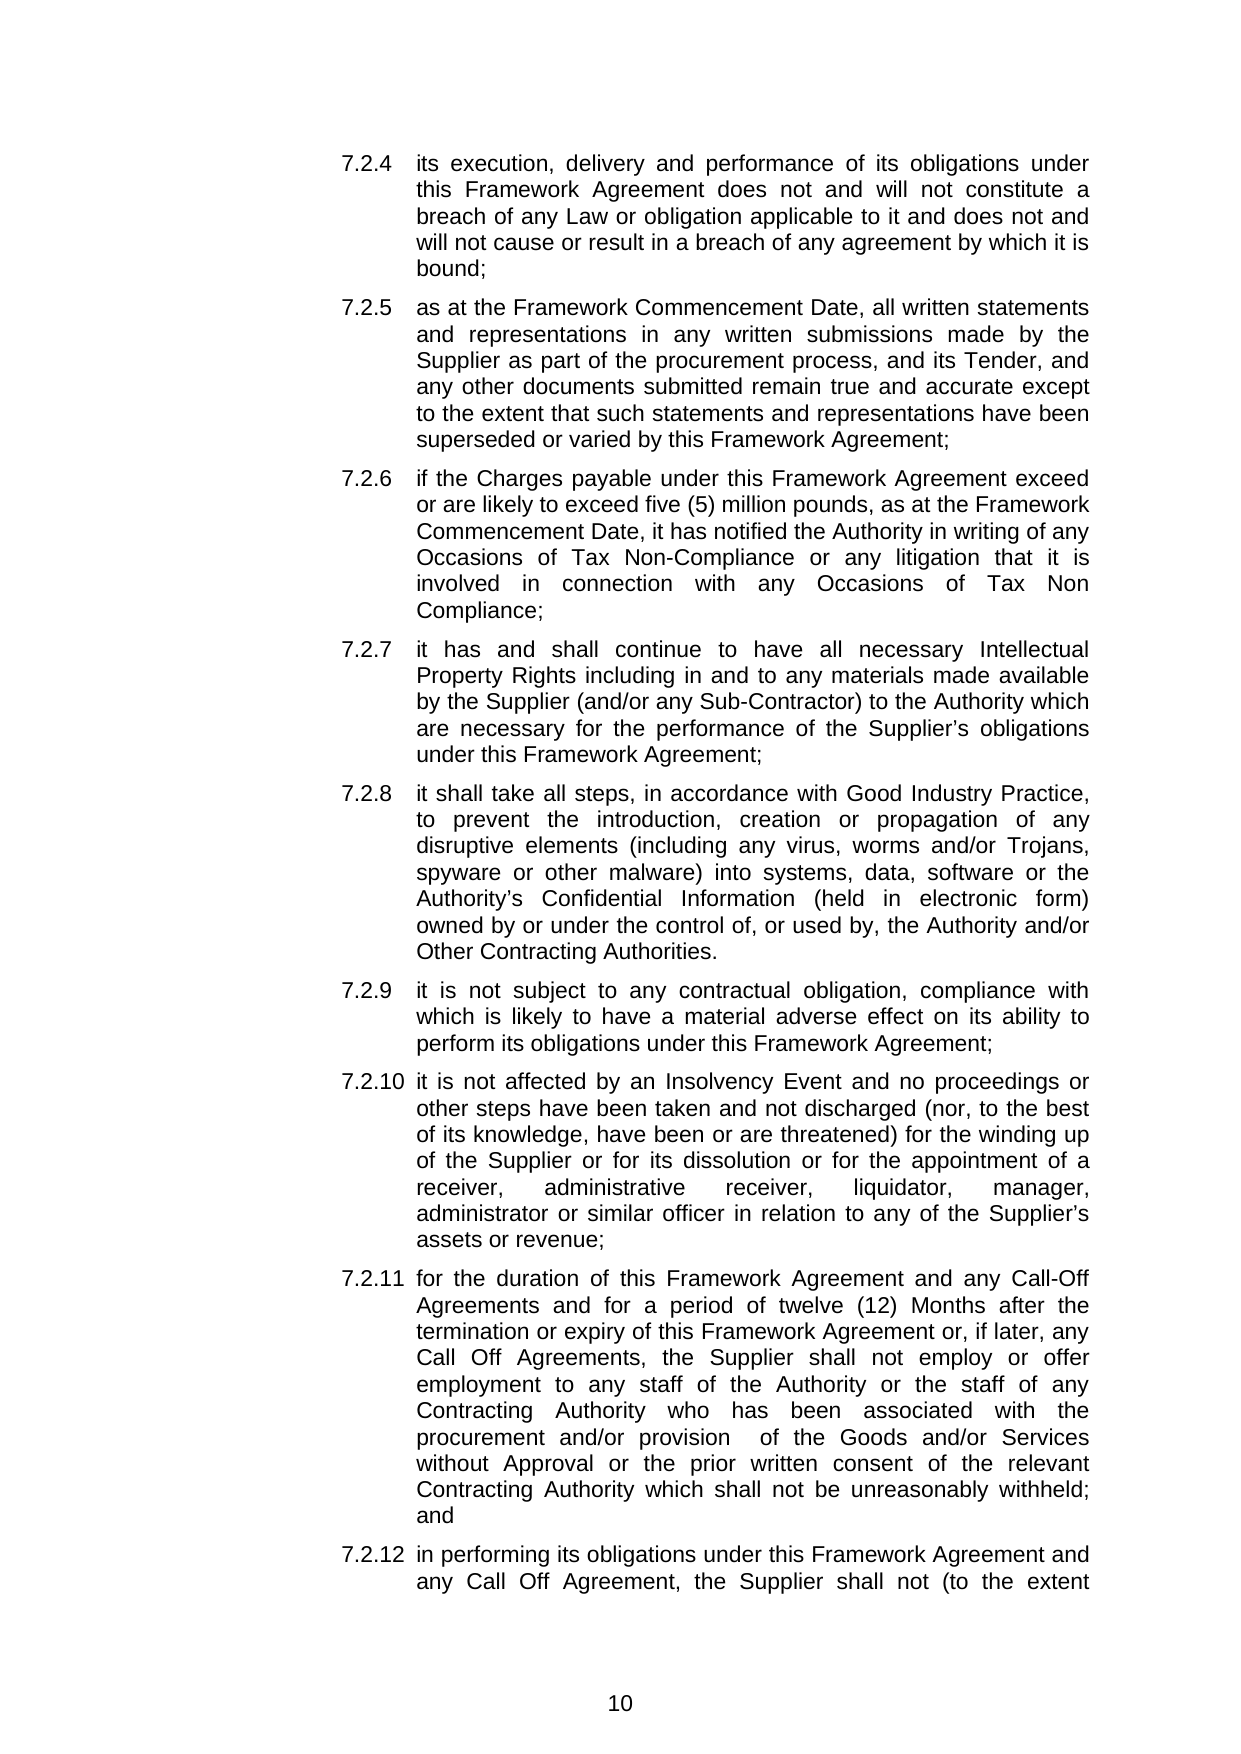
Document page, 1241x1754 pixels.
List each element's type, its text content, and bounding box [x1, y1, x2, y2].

text it has and shall continue to have all necessary Intellectual Property Rights including in and to any materials made available by the Supplier (and/or any Sub-Contractor) to the Authority which are necessary for the performance of the Supplier’s obligations under this Framework Agreement; [341, 636, 1090, 767]
text as at the Framework Commencement Date, all written statements and representations in any written submissions made by the Supplier as part of the procurement process, and its Tender, and any other documents submitted remain true and accurate except to the extent that such statements and representations have been superseded or varied by this Framework Agreement; [341, 294, 1090, 452]
text it shall take all steps, in accordance with Good Industry Practice, to prevent the introduction, creation or propagation of any disruptive elements (including any virus, worms and/or Trojans, spyware or other malware) into systems, data, software or the Authority’s Confidential Information (held in electronic form) owned by or under the control of, or used by, the Authority and/or Other Contracting Authorities. [341, 780, 1090, 964]
text if the Charges payable under this Framework Agreement exceed or are likely to exceed five (5) million pounds, as at the Framework Commencement Date, it has notified the Authority in writing of any Occasions of Tax Non-Compliance or any litigation that it is involved in connection with any Occasions of Tax Non Compliance; [341, 465, 1090, 623]
text for the duration of this Framework Agreement and any Call-Off Agreements and for a period of twelve (12) Months after the termination or expiry of this Framework Agreement or, if later, any Call Off Agreements, the Supplier shall not employ or offer employment to any staff of the Authority or the staff of any Contracting Authority who has been associated with the procurement and/or provision of the Goods and/or Services without Approval or the prior written consent of the relevant Contracting Authority which shall not be unreasonably withheld; and [341, 1265, 1090, 1529]
text it is not subject to any contractual obligation, compliance with which is likely to have a material adverse effect on its ability to perform its obligations under this Framework Agreement; [341, 977, 1090, 1056]
text its execution, delivery and performance of its obligations under this Framework Agreement does not and will not constitute a breach of any Law or obligation applicable to it and does not and will not cause or result in a breach of any agreement by which it is bound; [341, 150, 1090, 282]
text it is not affected by an Insolvency Event and no proceedings or other steps have been taken and not discharged (nor, to the best of its knowledge, have been or are threatened) for the winding up of the Supplier or for its dissolution or for the appointment of a receiver, administrative receiver, liquidator, manager, administrator or similar officer in relation to any of the Supplier’s assets or revenue; [341, 1068, 1090, 1253]
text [341, 1541, 1090, 1594]
